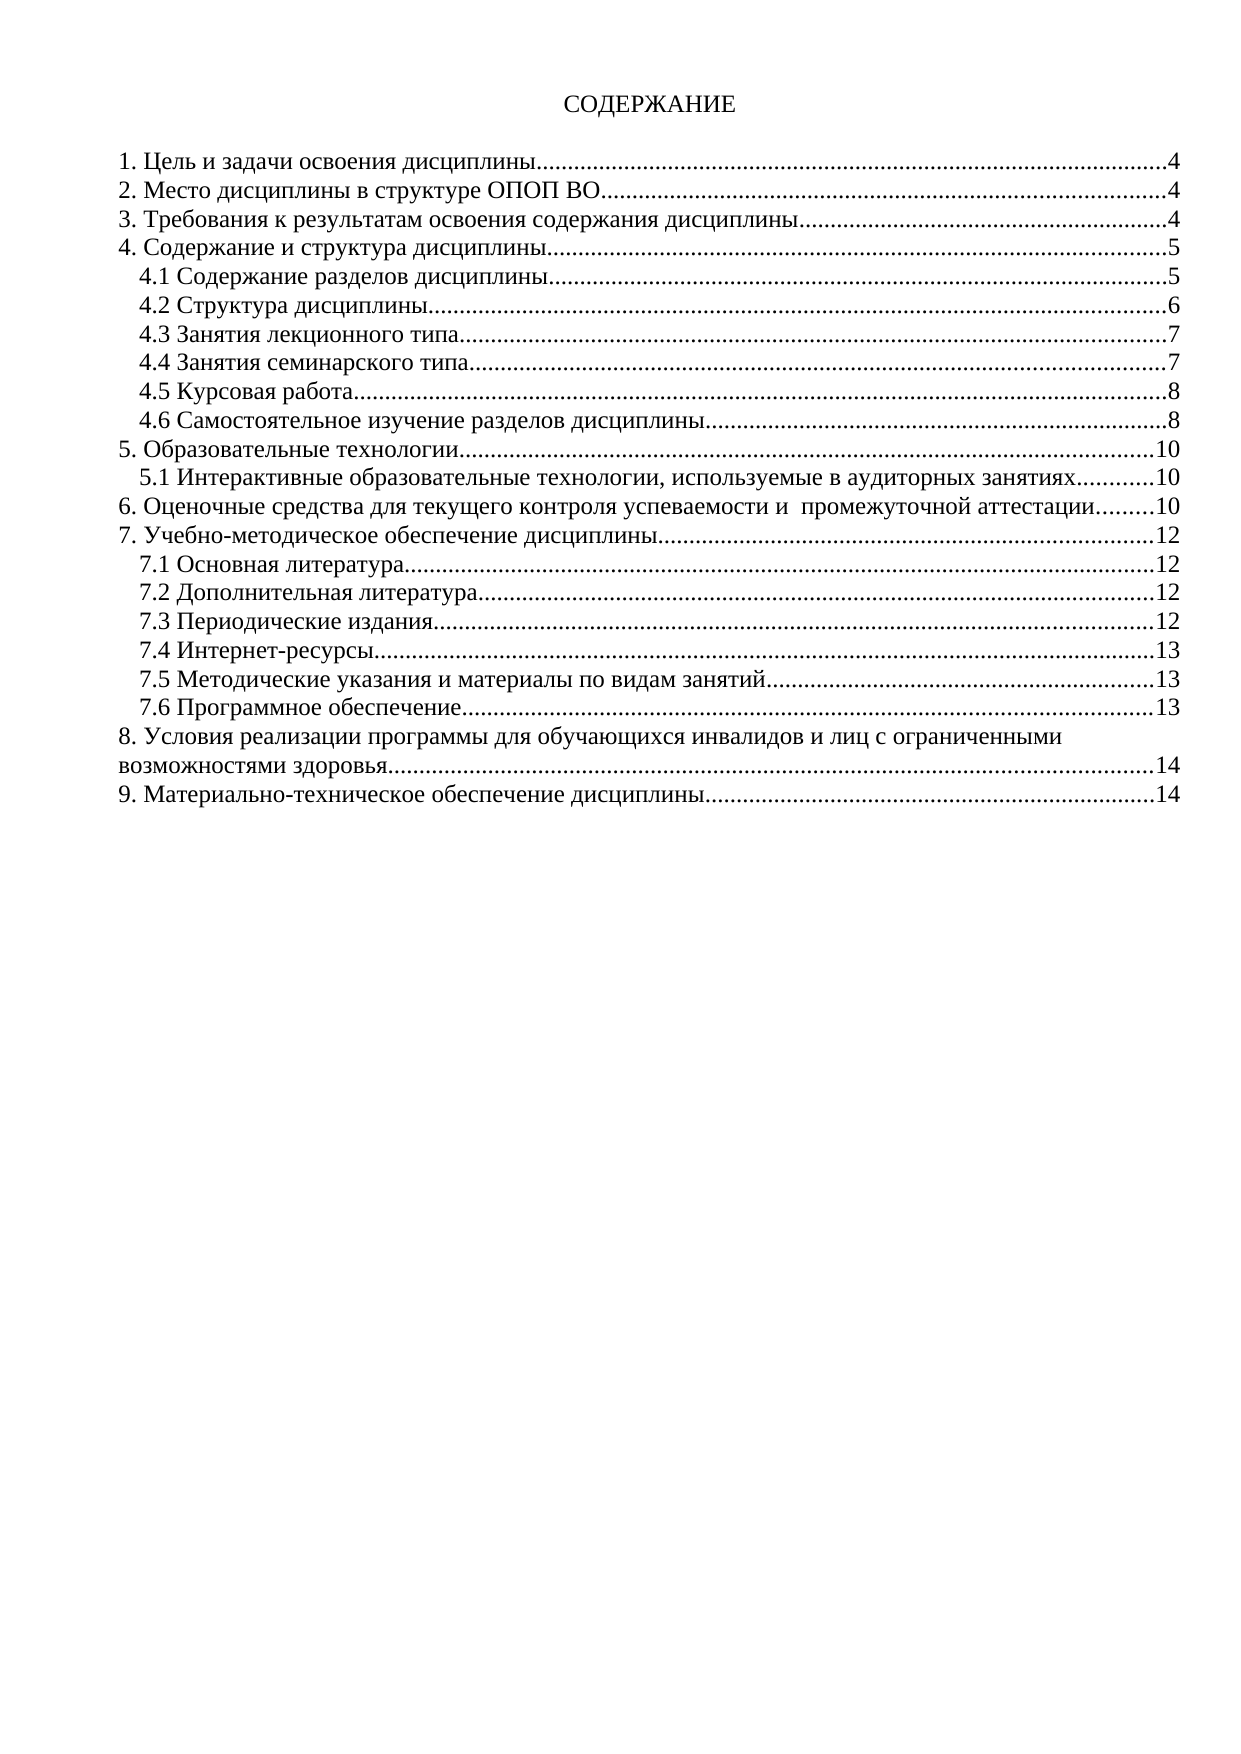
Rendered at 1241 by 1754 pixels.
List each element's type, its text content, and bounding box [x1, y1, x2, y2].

text 1. Цель и задачи освоения дисциплины 4 [118, 146, 1181, 175]
text 4.4 Занятия семинарского типа 7 [139, 347, 1181, 376]
text 4.6 Самостоятельное изучение разделов дисциплины 8 [139, 405, 1181, 434]
text 7.2 Дополнительная литература 12 [139, 577, 1181, 606]
text 7.5 Методические указания и материалы по видам занятий 13 [139, 664, 1181, 692]
text 8. Условия реализации программы для обучающихся инвалидов и лиц с ограниченными возможностями здоровья 14 [118, 721, 1181, 779]
text 4.3 Занятия лекционного типа 7 [139, 319, 1181, 347]
text 7.1 Основная литература 12 [139, 549, 1181, 577]
text 7.4 Интернет-ресурсы 13 [139, 635, 1181, 664]
text 7.6 Программное обеспечение 13 [139, 692, 1181, 721]
text 9. Материально-техническое обеспечение дисциплины 14 [118, 779, 1181, 807]
text 5. Образовательные технологии 10 [118, 434, 1181, 462]
text 3. Требования к результатам освоения содержания дисциплины 4 [118, 204, 1181, 232]
text 4.1 Содержание разделов дисциплины 5 [139, 261, 1181, 290]
text СОДЕРЖАНИЕ [118, 89, 1181, 117]
text 4.2 Структура дисциплины 6 [139, 290, 1181, 319]
text 7. Учебно-методическое обеспечение дисциплины 12 [118, 520, 1181, 549]
text 4.5 Курсовая работа 8 [139, 376, 1181, 405]
text 7.3 Периодические издания 12 [139, 606, 1181, 635]
text 2. Место дисциплины в структуре ОПОП ВО 4 [118, 175, 1181, 204]
text 4. Содержание и структура дисциплины 5 [118, 232, 1181, 261]
text 5.1 Интерактивные образовательные технологии, используемые в аудиторных занятиях 10 [139, 462, 1181, 491]
text 6. Оценочные средства для текущего контроля успеваемости и промежуточной аттестации 10 [118, 491, 1181, 520]
